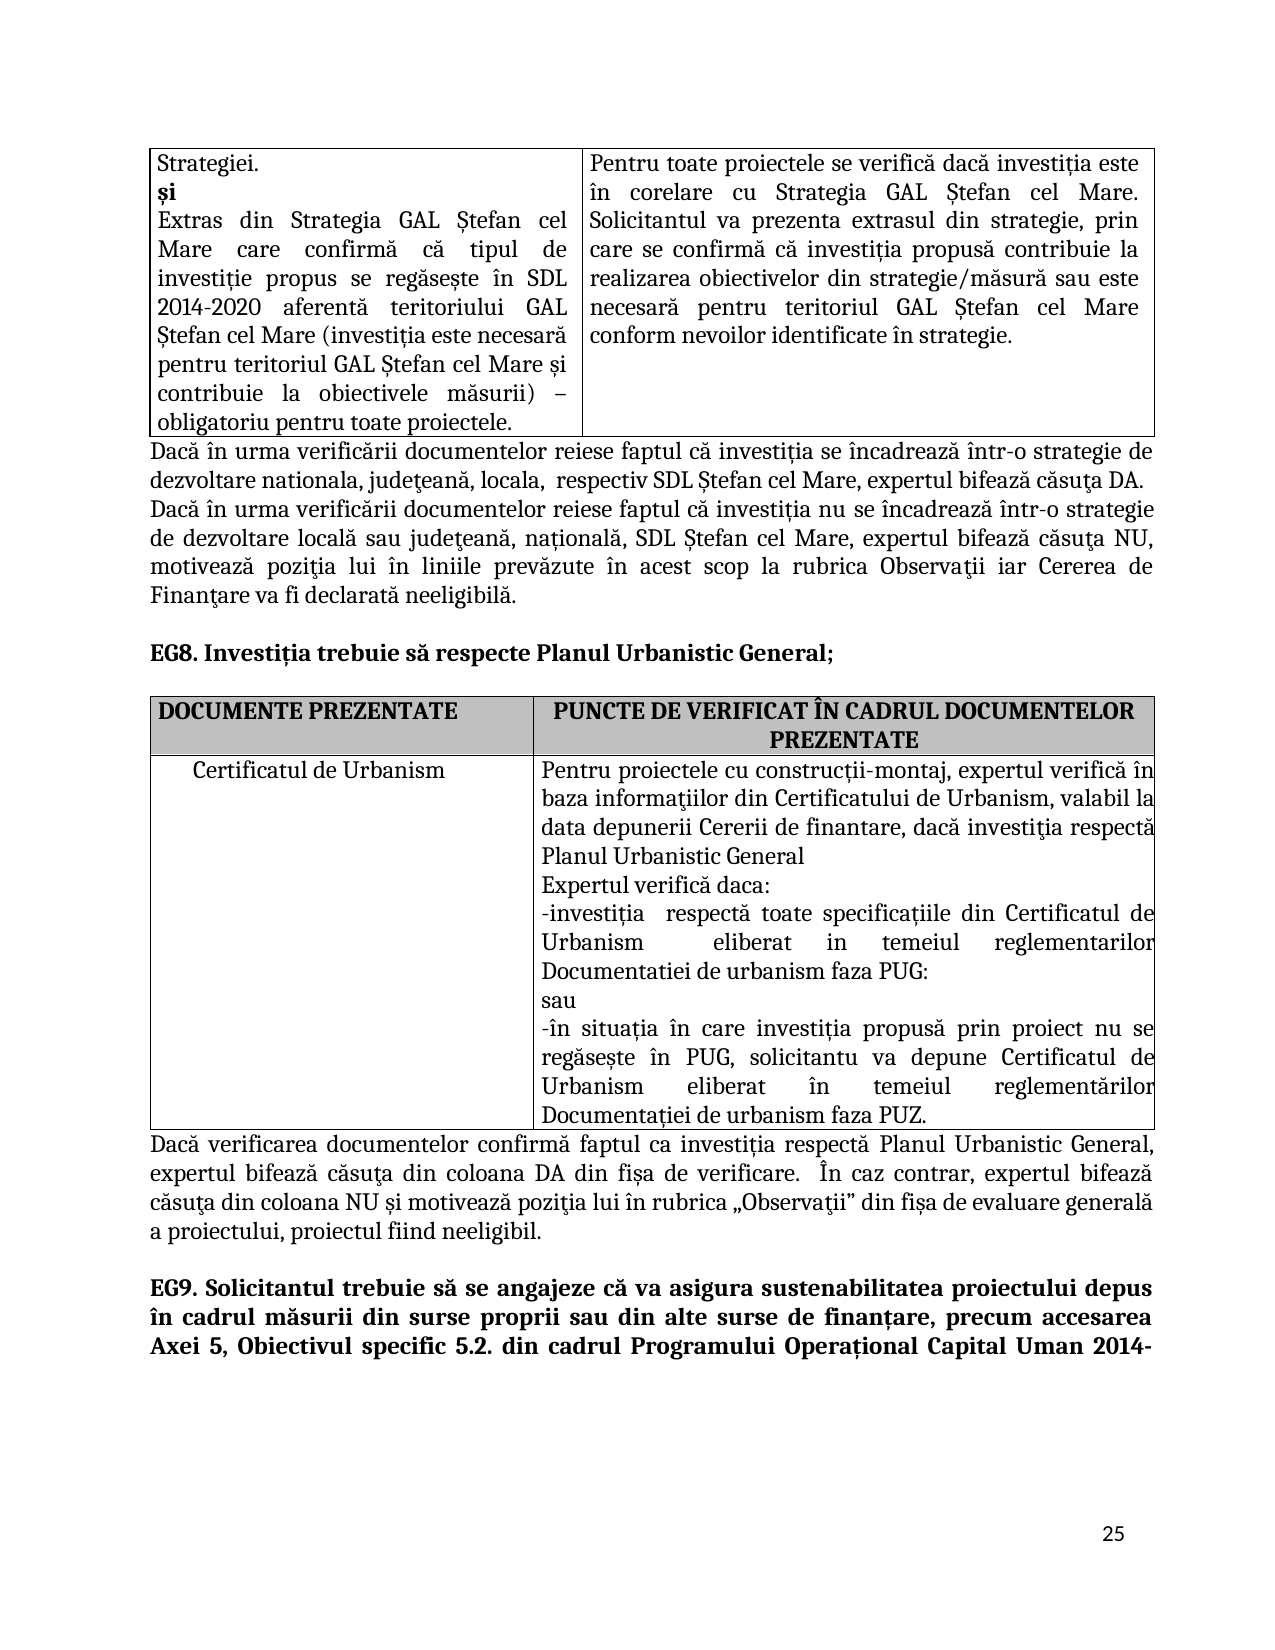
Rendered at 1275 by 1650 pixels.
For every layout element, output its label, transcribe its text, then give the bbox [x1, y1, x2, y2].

table_cell Pentru proiectele cu construcții-montaj, expertul verifică în baza informaţiilor din Certificatului de Urbanism, valabil la data depunerii Cererii de finantare, dacă investiţia respectă Planul Urbanistic General Expertul verifică daca: -investiția respectă toate specificațiile din Certificatul de Urbanism eliberat in temeiul reglementarilor Documentatiei de urbanism faza PUG: sau -în situația în care investiția propusă prin proiect nu se regăsește în PUG, solicitantu va depune Certificatul de Urbanism eliberat în temeiul reglementărilor Documentației de urbanism faza PUZ. [534, 756, 1154, 1129]
text Dacă verificarea documentelor confirmă faptul ca investiția respectă Planul Urbanistic General, expertul bifează căsuţa din coloana DA din fişa de verificare. În caz contrar, expertul bifează căsuţa din coloana NU şi motivează poziţia lui în rubrica „Observaţii” din fişa de evaluare generală a proiectului, proiectul fiind neeligibil. [150, 1130, 1154, 1245]
text Dacă în urma verificării documentelor reiese faptul că investiția nu se încadrează într-o strategie de dezvoltare locală sau judeţeană, națională, SDL Ștefan cel Mare, expertul bifează căsuţa NU, motivează poziţia lui în liniile prevăzute în acest scop la rubrica Observaţii iar Cererea de Finanţare va fi declarată neeligibilă. [150, 495, 1154, 610]
text Dacă în urma verificării documentelor reiese faptul că investiția se încadrează într-o strategie de dezvoltare nationala, judeţeană, locala, respectiv SDL Ștefan cel Mare, expertul bifează căsuţa DA. [150, 437, 1154, 495]
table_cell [151, 149, 582, 436]
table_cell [583, 149, 1154, 436]
table_cell Certificatul de Urbanism [151, 756, 533, 1129]
text EG8. Investiția trebuie să respecte Planul Urbanistic General; [150, 638, 1118, 667]
table_header DOCUMENTE PREZENTATE [151, 697, 533, 754]
table_header PUNCTE DE VERIFICAT ÎN CADRUL DOCUMENTELOR PREZENTATE [534, 697, 1154, 754]
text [150, 1274, 1154, 1360]
